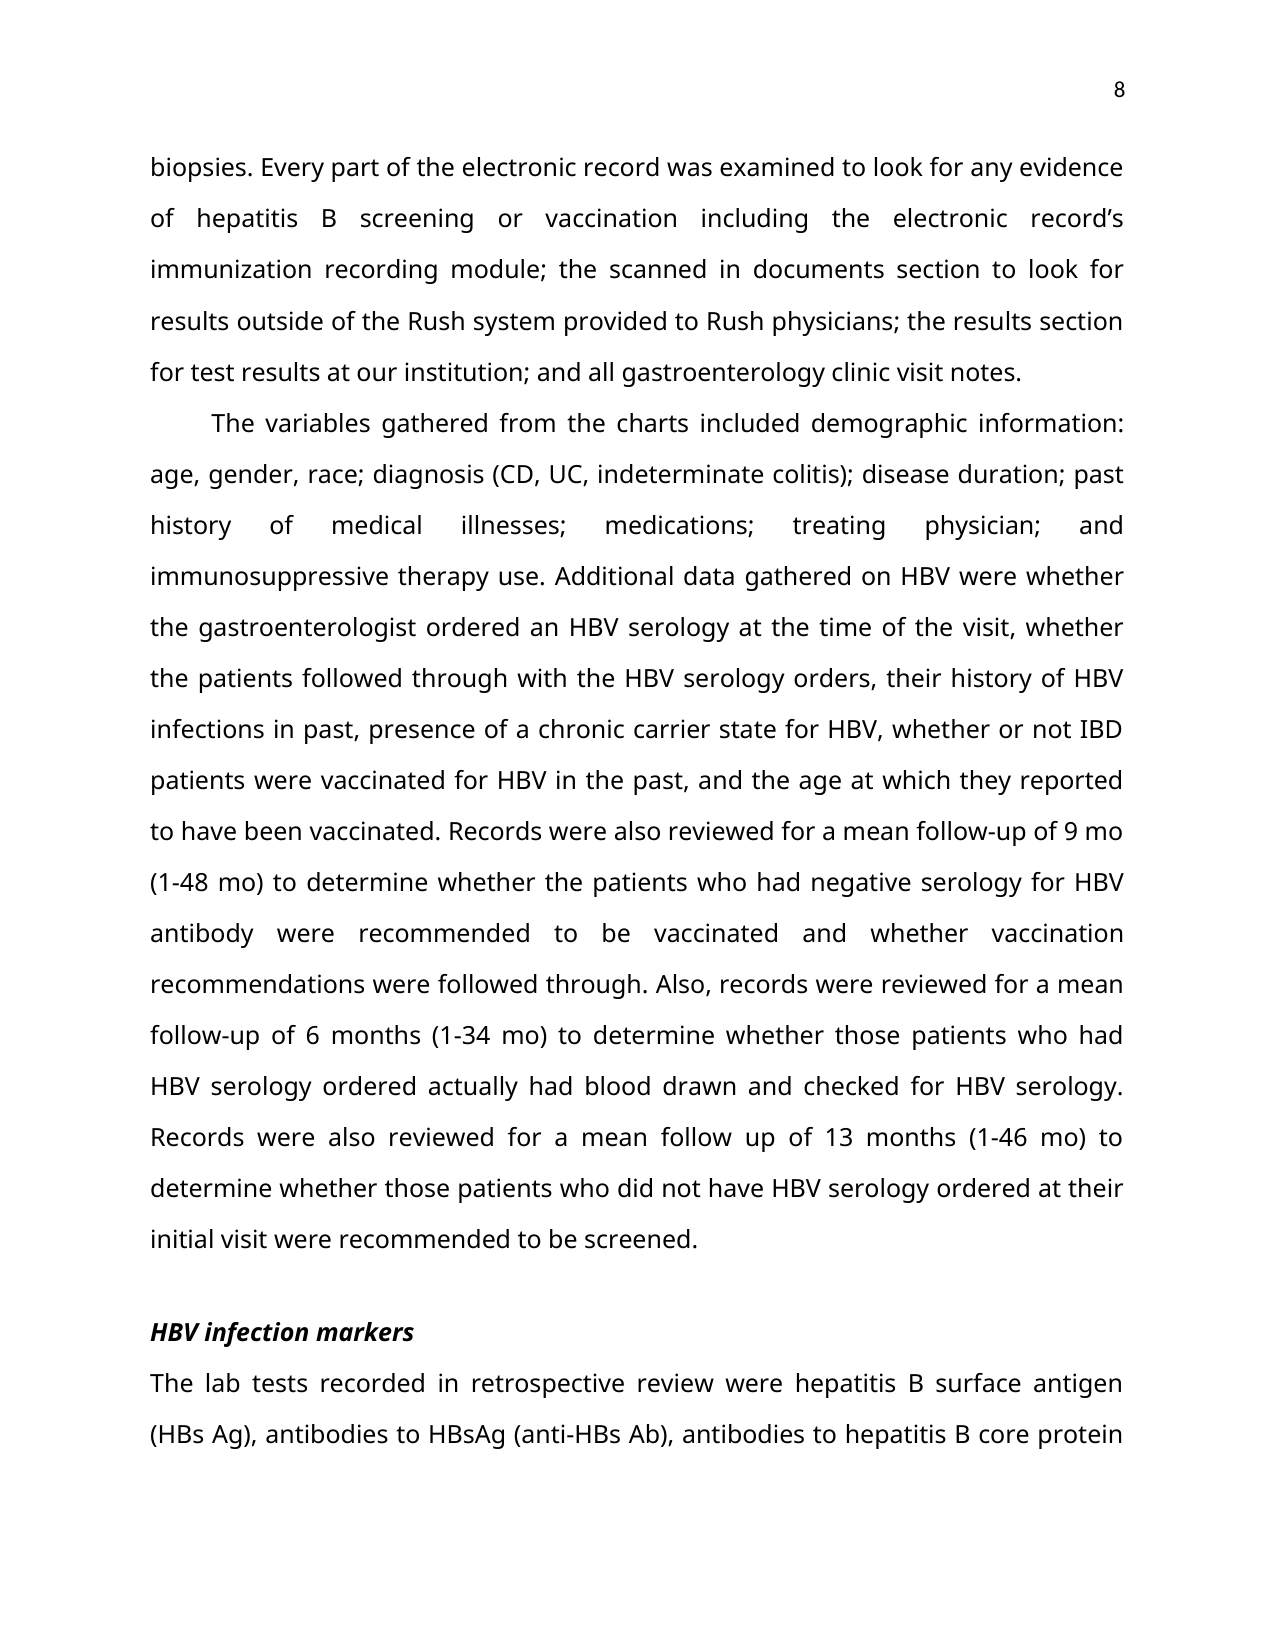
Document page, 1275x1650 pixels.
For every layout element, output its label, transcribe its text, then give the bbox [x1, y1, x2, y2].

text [150, 1366, 1125, 1451]
text The variables gathered from the charts included demographic information: age, gender, race; diagnosis (CD, UC, indeterminate colitis); disease duration; past history of medical illnesses; medications; treating physician; and immunosuppressive therapy use. Additional data gathered on HBV were whether the gastroenterologist ordered an HBV serology at the time of the visit, whether the patients followed through with the HBV serology orders, their history of HBV infections in past, presence of a chronic carrier state for HBV, whether or not IBD patients were vaccinated for HBV in the past, and the age at which they reported to have been vaccinated. Records were also reviewed for a mean follow-up of 9 mo (1-48 mo) to determine whether the patients who had negative serology for HBV antibody were recommended to be vaccinated and whether vaccination recommendations were followed through. Also, records were reviewed for a mean follow-up of 6 months (1-34 mo) to determine whether those patients who had HBV serology ordered actually had blood drawn and checked for HBV serology. Records were also reviewed for a mean follow up of 13 months (1-46 mo) to determine whether those patients who did not have HBV serology ordered at their initial visit were recommended to be screened. [150, 405, 1125, 1256]
text HBV infection markers [150, 1315, 1125, 1349]
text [150, 150, 1125, 388]
